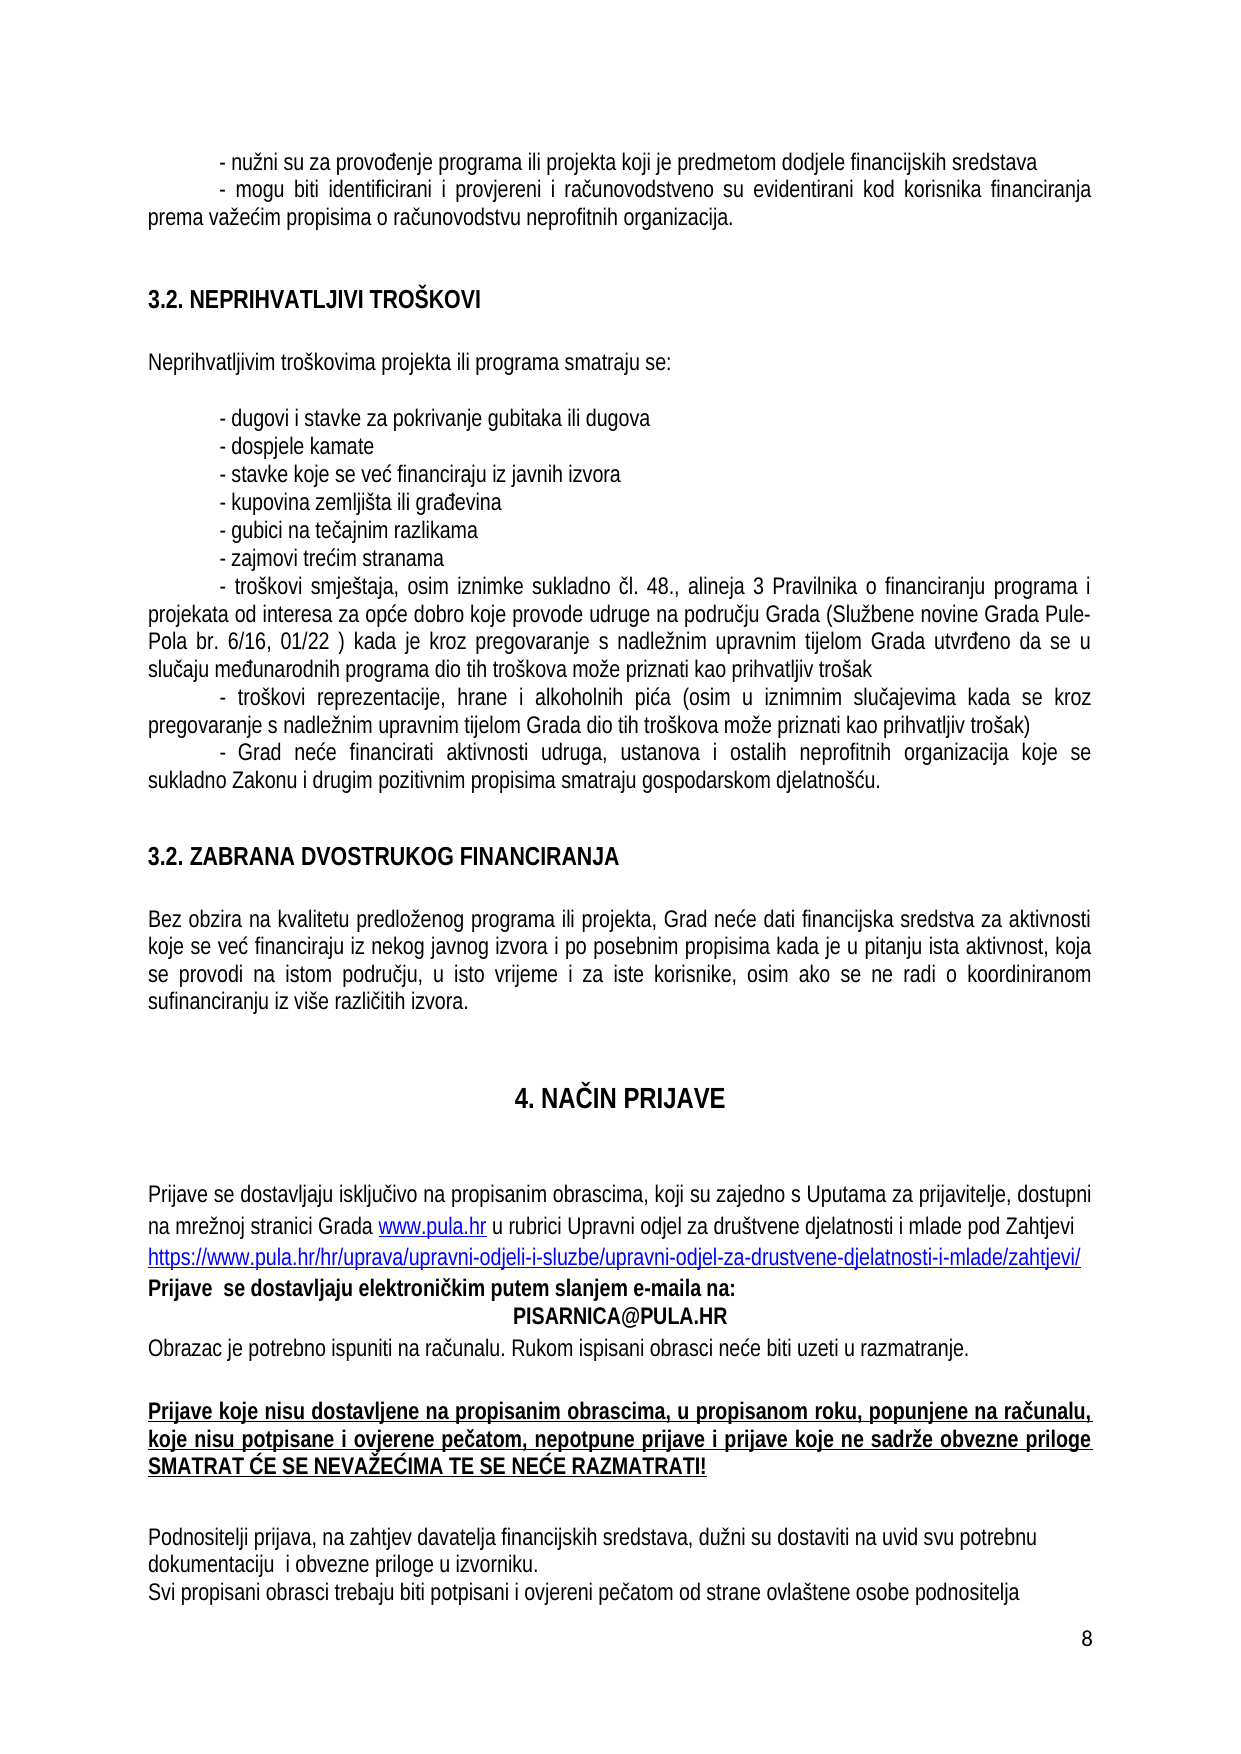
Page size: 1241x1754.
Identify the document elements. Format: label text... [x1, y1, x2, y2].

list dugovi i stavke za pokrivanje gubitaka ili dugova [219, 404, 1093, 432]
text Prijave se dostavljaju elektroničkim putem slanjem e-maila na: [148, 1274, 1093, 1302]
list kupovina zemljišta ili građevina [219, 488, 1093, 516]
text PISARNICA@PULA.HR [148, 1302, 1093, 1329]
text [148, 1577, 1093, 1605]
text https://www.pula.hr/hr/uprava/upravni-odjeli-i-sluzbe/upravni-odjel-za-drustvene-djelatnosti-i-mlade/zahtjevi/ [148, 1243, 1093, 1271]
list troškovi smještaja, osim iznimke sukladno čl. 48., alineja 3 Pravilnika o financiranju programa i projekata od interesa za opće dobro koje provode udruge na području Grada (Službene novine Grada Pule-Pola br. 6/16, 01/22 ) kada je kroz pregovaranje s nadležnim upravnim tijelom Grada utvrđeno da se u slučaju međunarodnih programa dio tih troškova može priznati kao prihvatljiv trošak [148, 572, 1093, 682]
text Bez obzira na kvalitetu predloženog programa ili projekta, Grad neće dati financijska sredstva za aktivnosti koje se već financiraju iz nekog javnog izvora i po posebnim propisima kada je u pitanju ista aktivnost, koja se provodi na istom području, u isto vrijeme i za iste korisnike, osim ako se ne radi o koordiniranom sufinanciranju iz više različitih izvora. [148, 904, 1093, 1014]
text Neprihvatljivim troškovima projekta ili programa smatraju se: [148, 348, 1093, 375]
text Prijave koje nisu dostavljene na propisanim obrascima, u propisanom roku, popunjene na računalu, koje nisu potpisane i ovjerene pečatom, nepotpune prijave i prijave koje ne sadrže obvezne priloge SMATRAT ĆE SE NEVAŽEĆIMA TE SE NEĆE RAZMATRATI! [148, 1422, 1093, 1449]
list Grad neće financirati aktivnosti udruga, ustanova i ostalih neprofitnih organizacija koje se sukladno Zakonu i drugim pozitivnim propisima smatraju gospodarskom djelatnošću. [148, 738, 1093, 793]
list ZABRANA DVOSTRUKOG FINANCIRANJA [148, 842, 1093, 871]
text Podnositelji prijava, na zahtjev davatelja financijskih sredstava, dužni su dostaviti na uvid svu potrebnu dokumentaciju i obvezne priloge u izvorniku. [148, 1522, 1093, 1577]
list nužni su za provođenje programa ili projekta koji je predmetom dodjele financijskih sredstava [219, 148, 1093, 175]
list dospjele kamate [219, 432, 1093, 460]
list stavke koje se već financiraju iz javnih izvora [219, 460, 1093, 488]
list zajmovi trećim stranama [219, 544, 1093, 571]
list mogu biti identificirani i provjereni i računovodstveno su evidentirani kod korisnika financiranja prema važećim propisima o računovodstvu neprofitnih organizacija. [148, 176, 1093, 230]
text Prijave koje nisu dostavljene na propisanim obrascima, u propisanom roku, popunjene na računalu, koje nisu potpisane i ovjerene pečatom, nepotpune prijave i prijave koje ne sadrže obvezne priloge SMATRAT ĆE SE NEVAŽEĆIMA TE SE NEĆE RAZMATRATI! [148, 1450, 1093, 1479]
text 4. NAČIN PRIJAVE [148, 1081, 1093, 1115]
text Prijave koje nisu dostavljene na propisanim obrascima, u propisanom roku, popunjene na računalu, koje nisu potpisane i ovjerene pečatom, nepotpune prijave i prijave koje ne sadrže obvezne priloge SMATRAT ĆE SE NEVAŽEĆIMA TE SE NEĆE RAZMATRATI! [148, 1397, 1093, 1421]
text Prijave se dostavljaju isključivo na propisanim obrascima, koji su zajedno s Uputama za prijavitelje, dostupni na mrežnoj stranici Grada www.pula.hr u rubrici Upravni odjel za društvene djelatnosti i mlade pod Zahtjevi [148, 1181, 1093, 1239]
text Obrazac je potrebno ispuniti na računalu. Rukom ispisani obrasci neće biti uzeti u razmatranje. [148, 1334, 1093, 1362]
list troškovi reprezentacije, hrane i alkoholnih pića (osim u iznimnim slučajevima kada se kroz pregovaranje s nadležnim upravnim tijelom Grada dio tih troškova može priznati kao prihvatljiv trošak) [148, 683, 1093, 738]
text 3.2. NEPRIHVATLJIVI TROŠKOVI [148, 285, 1093, 314]
list gubici na tečajnim razlikama [219, 516, 1093, 543]
